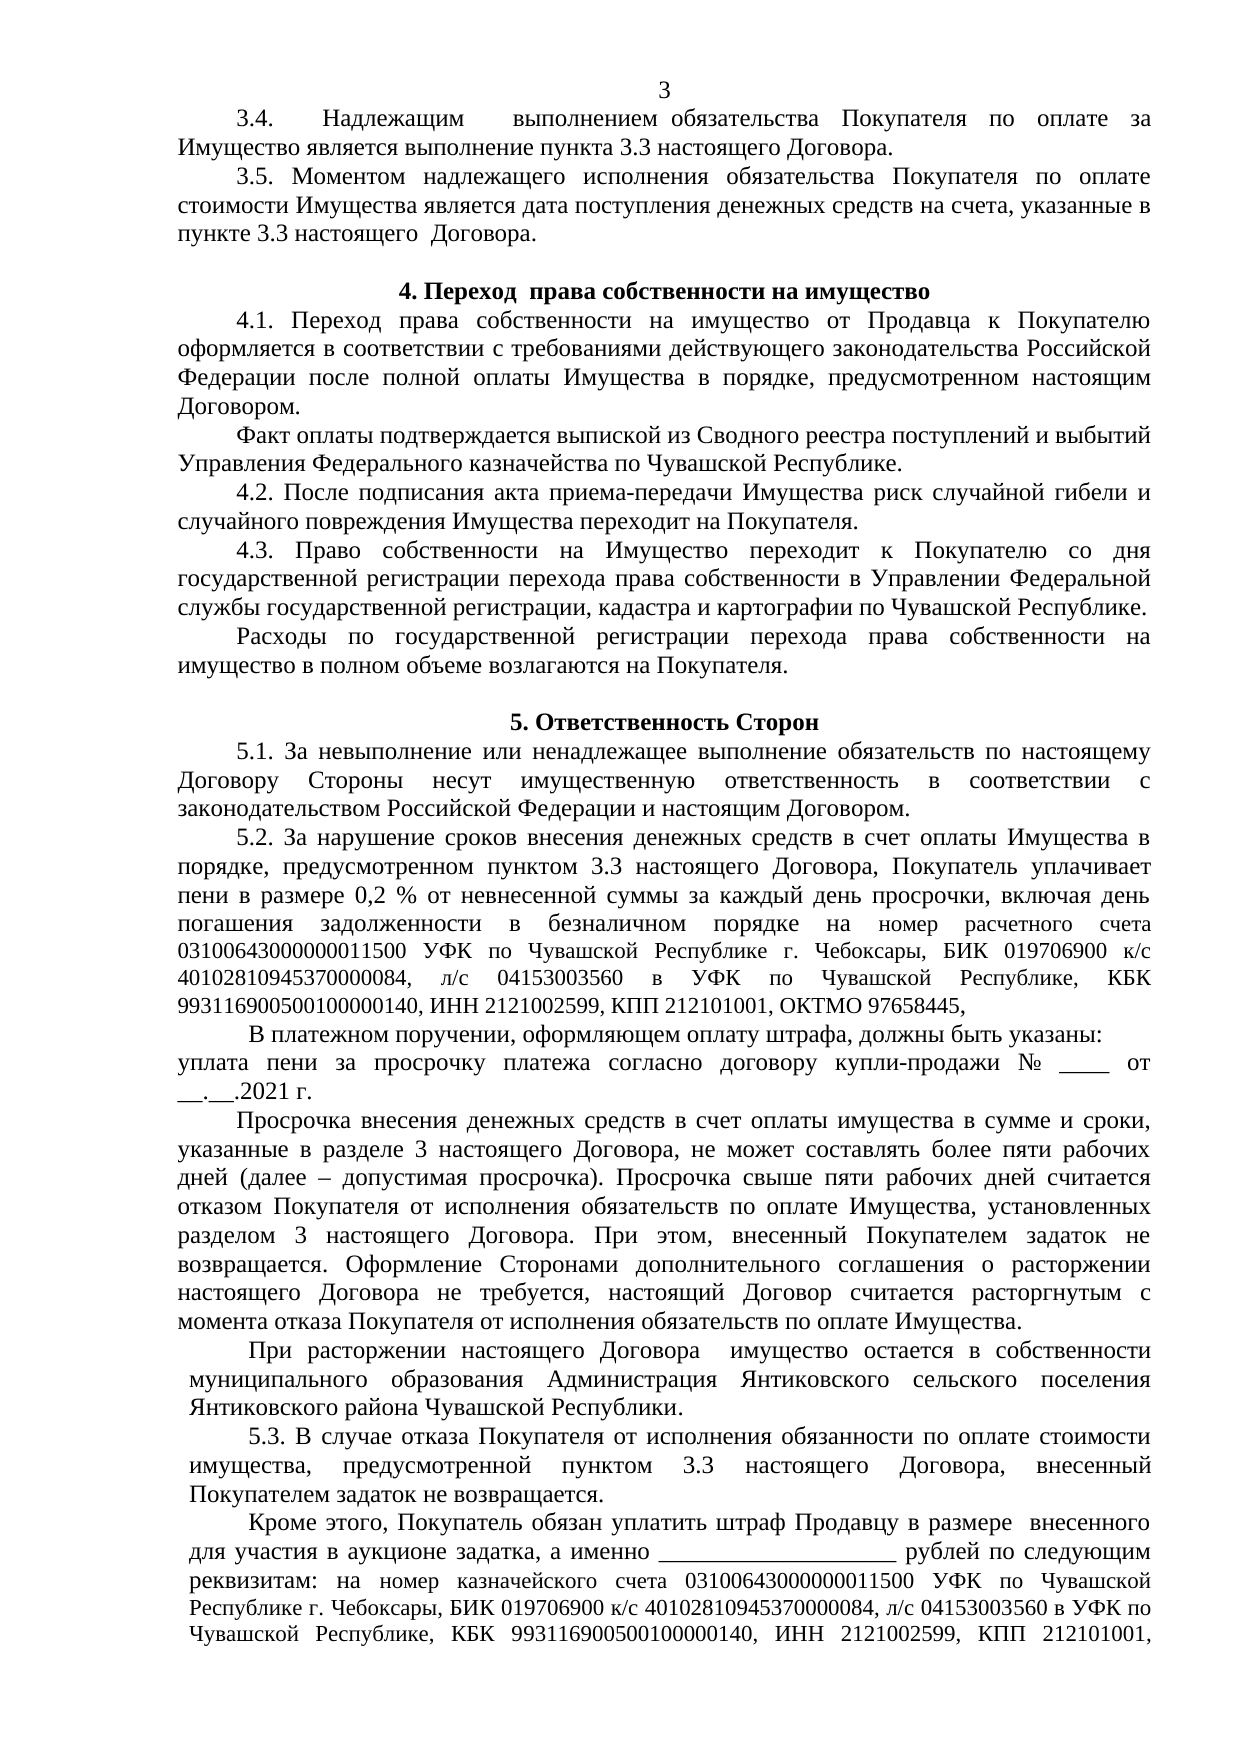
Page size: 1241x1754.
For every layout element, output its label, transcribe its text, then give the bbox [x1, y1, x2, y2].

text 5.2. За нарушение сроков внесения денежных средств в счет оплаты Имущества в порядке, предусмотренном пунктом 3.3 настоящего Договора, Покупатель уплачивает пени в размере 0,2 % от невнесенной суммы за каждый день просрочки, включая день погашения задолженности в безналичном порядке на номер расчетного счета 03100643000000011500 УФК по Чувашской Республике г. Чебоксары, БИК 019706900 к/с 40102810945370000084, л/с 04153003560 в УФК по Чувашской Республике, КБК 993116900500100000140, ИНН 2121002599, КПП 212101001, ОКТМО 97658445, [177, 822, 1152, 1019]
text Расходы по государственной регистрации перехода права собственности на имущество в полном объеме возлагаются на Покупателя. [177, 621, 1152, 678]
text 5. Ответственность Сторон [177, 707, 1152, 736]
text 4. Переход права собственности на имущество [177, 276, 1152, 305]
text 4.3. Право собственности на Имущество переходит к Покупателю со дня государственной регистрации перехода права собственности в Управлении Федеральной службы государственной регистрации, кадастра и картографии по Чувашской Республике. [177, 535, 1152, 621]
text 4.1. Переход права собственности на имущество от Продавца к Покупателю оформляется в соответствии с требованиями действующего законодательства Российской Федерации после полной оплаты Имущества в порядке, предусмотренном настоящим Договором. [177, 305, 1152, 420]
text В платежном поручении, оформляющем оплату штрафа, должны быть указаны: [189, 1019, 1152, 1047]
text 5.1. За невыполнение или ненадлежащее выполнение обязательств по настоящему Договору Стороны несут имущественную ответственность в соответствии с законодательством Российской Федерации и настоящим Договором. [177, 736, 1152, 822]
text 3.5. Моментом надлежащего исполнения обязательства Покупателя по оплате стоимости Имущества является дата поступления денежных средств на счета, указанные в пункте 3.3 настоящего Договора. [177, 161, 1152, 247]
text Просрочка внесения денежных средств в счет оплаты имущества в сумме и сроки, указанные в разделе 3 настоящего Договора, не может составлять более пяти рабочих дней (далее – допустимая просрочка). Просрочка свыше пяти рабочих дней считается отказом Покупателя от исполнения обязательств по оплате Имущества, установленных разделом 3 настоящего Договора. При этом, внесенный Покупателем задаток не возвращается. Оформление Сторонами дополнительного соглашения о расторжении настоящего Договора не требуется, настоящий Договор считается расторгнутым с момента отказа Покупателя от исполнения обязательств по оплате Имущества. [177, 1105, 1152, 1335]
text 3.4. Надлежащим выполнением обязательства Покупателя по оплате за Имущество является выполнение пункта 3.3 настоящего Договора. [177, 103, 1152, 161]
text При расторжении настоящего Договора имущество остается в собственности муниципального образования Администрация Янтиковского сельского поселения Янтиковского района Чувашской Республики. [189, 1335, 1152, 1421]
text 4.2. После подписания акта приема-передачи Имущества риск случайной гибели и случайного повреждения Имущества переходит на Покупателя. [177, 477, 1152, 535]
text 5.3. В случае отказа Покупателя от исполнения обязанности по оплате стоимости имущества, предусмотренной пунктом 3.3 настоящего Договора, внесенный Покупателем задаток не возвращается. [189, 1421, 1152, 1507]
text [189, 1507, 1152, 1646]
text Факт оплаты подтверждается выпиской из Сводного реестра поступлений и выбытий Управления Федерального казначейства по Чувашской Республике. [177, 420, 1152, 477]
text уплата пени за просрочку платежа согласно договору купли-продажи № ____ от __.__.2021 г. [177, 1047, 1152, 1105]
